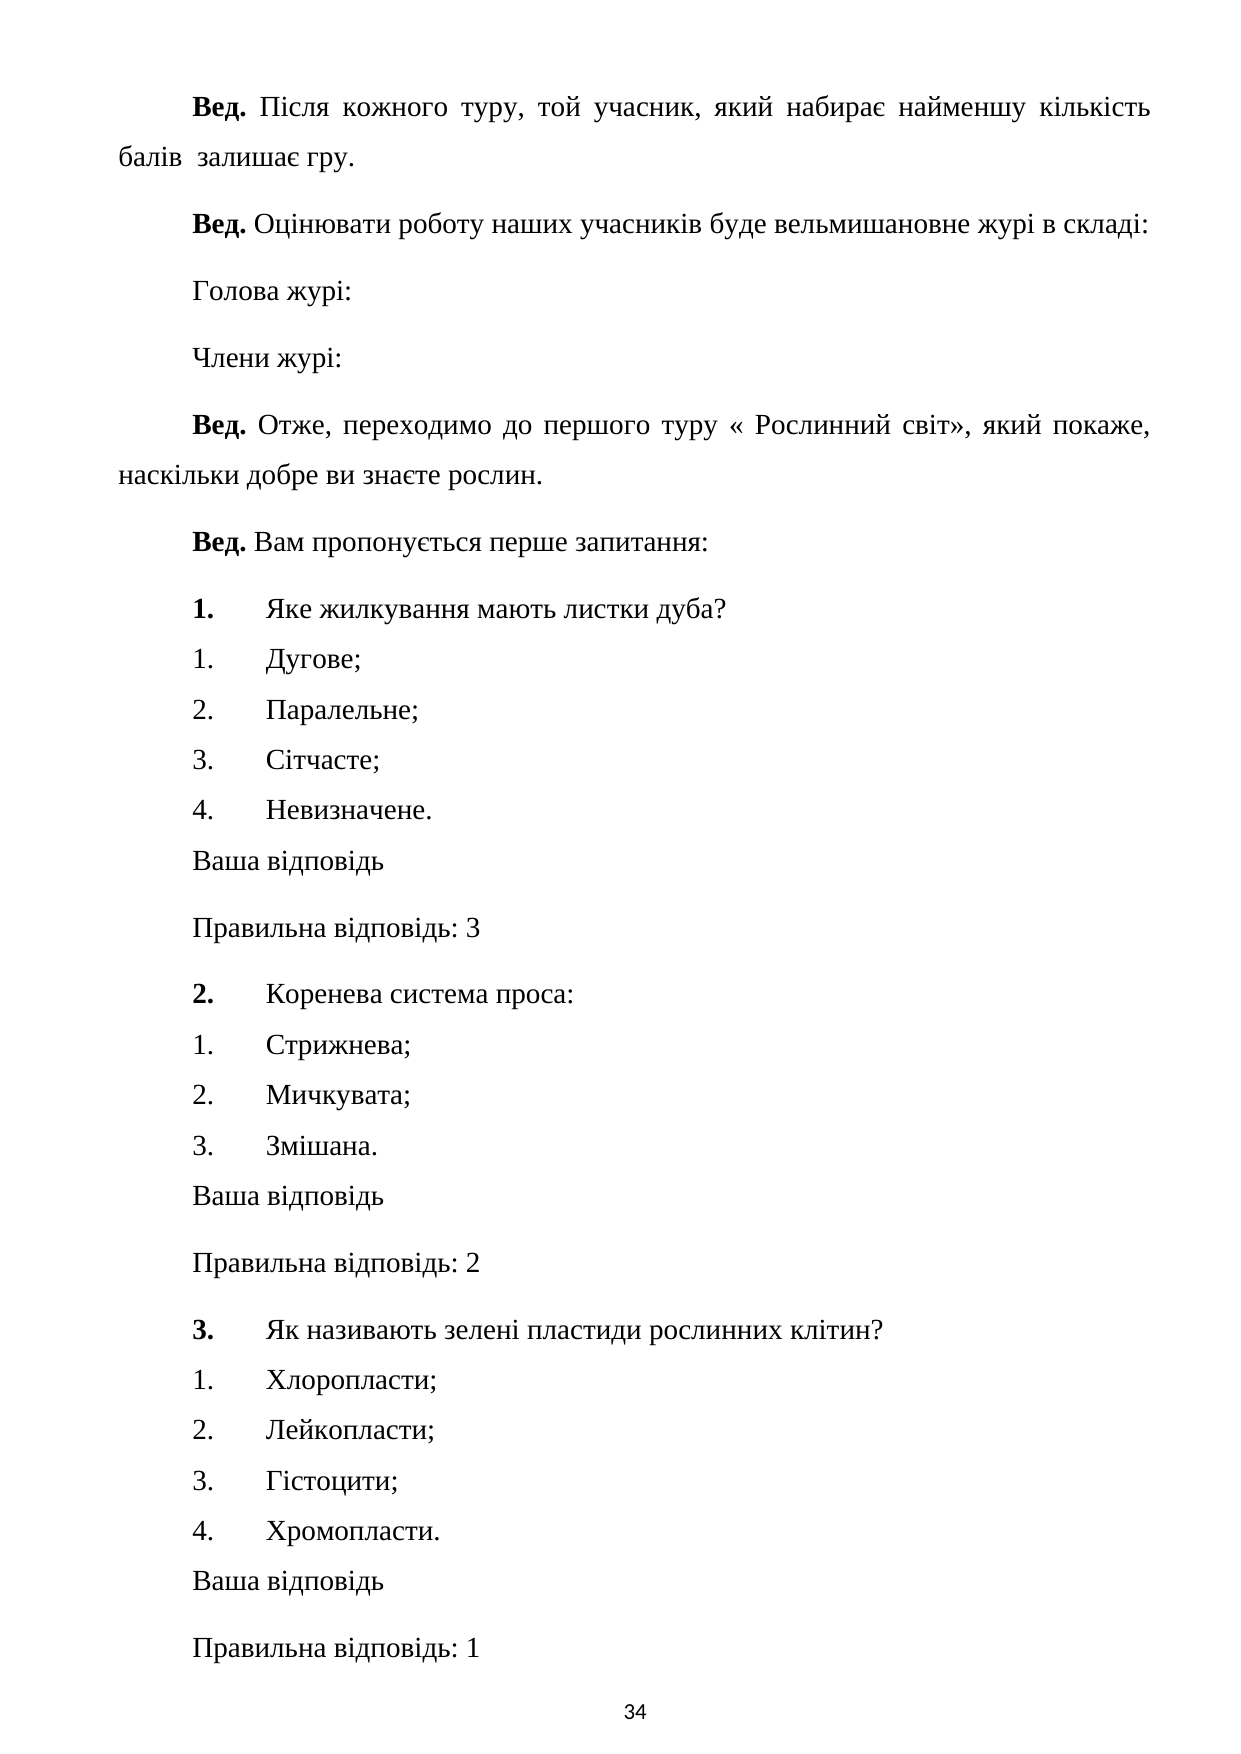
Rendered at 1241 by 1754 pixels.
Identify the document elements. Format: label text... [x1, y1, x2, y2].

text Ваша відповідь [118, 1563, 1152, 1597]
list Сітчасте; [118, 742, 1152, 776]
text Правильна відповідь: 3 [118, 910, 1152, 943]
text Ваша відповідь [118, 843, 1152, 876]
list Дугове; [118, 641, 1152, 675]
list Яке жилкування мають листки дуба? [118, 591, 1152, 625]
list Як називають зелені пластиди рослинних клітин? [118, 1312, 1152, 1345]
list Невизначене. [118, 792, 1152, 826]
list Змішана. [118, 1128, 1152, 1161]
text Правильна відповідь: 2 [118, 1245, 1152, 1278]
text Правильна відповідь: 1 [118, 1630, 1152, 1664]
list Коренева система проса: [118, 977, 1152, 1010]
text Вед. Вам пропонується перше запитання: [118, 524, 1152, 558]
text Вед. Отже, переходимо до першого туру « Рослинний світ», який покаже, наскільки добре ви знаєте рослин. [118, 407, 1152, 491]
list Паралельне; [118, 692, 1152, 725]
list Мичкувата; [118, 1077, 1152, 1111]
text Члени журі: [118, 340, 1152, 373]
text Вед. Після кожного туру, той учасник, який набирає найменшу кількість балів залишає гру. [118, 89, 1152, 172]
text Ваша відповідь [118, 1178, 1152, 1211]
text Голова журі: [118, 273, 1152, 306]
list Хромопласти. [118, 1513, 1152, 1547]
list Хлоропласти; [118, 1362, 1152, 1396]
list Гістоцити; [118, 1463, 1152, 1496]
list Лейкопласти; [118, 1412, 1152, 1446]
list Стрижнева; [118, 1027, 1152, 1061]
text Вед. Оцінювати роботу наших учасників буде вельмишановне журі в складі: [118, 206, 1152, 239]
